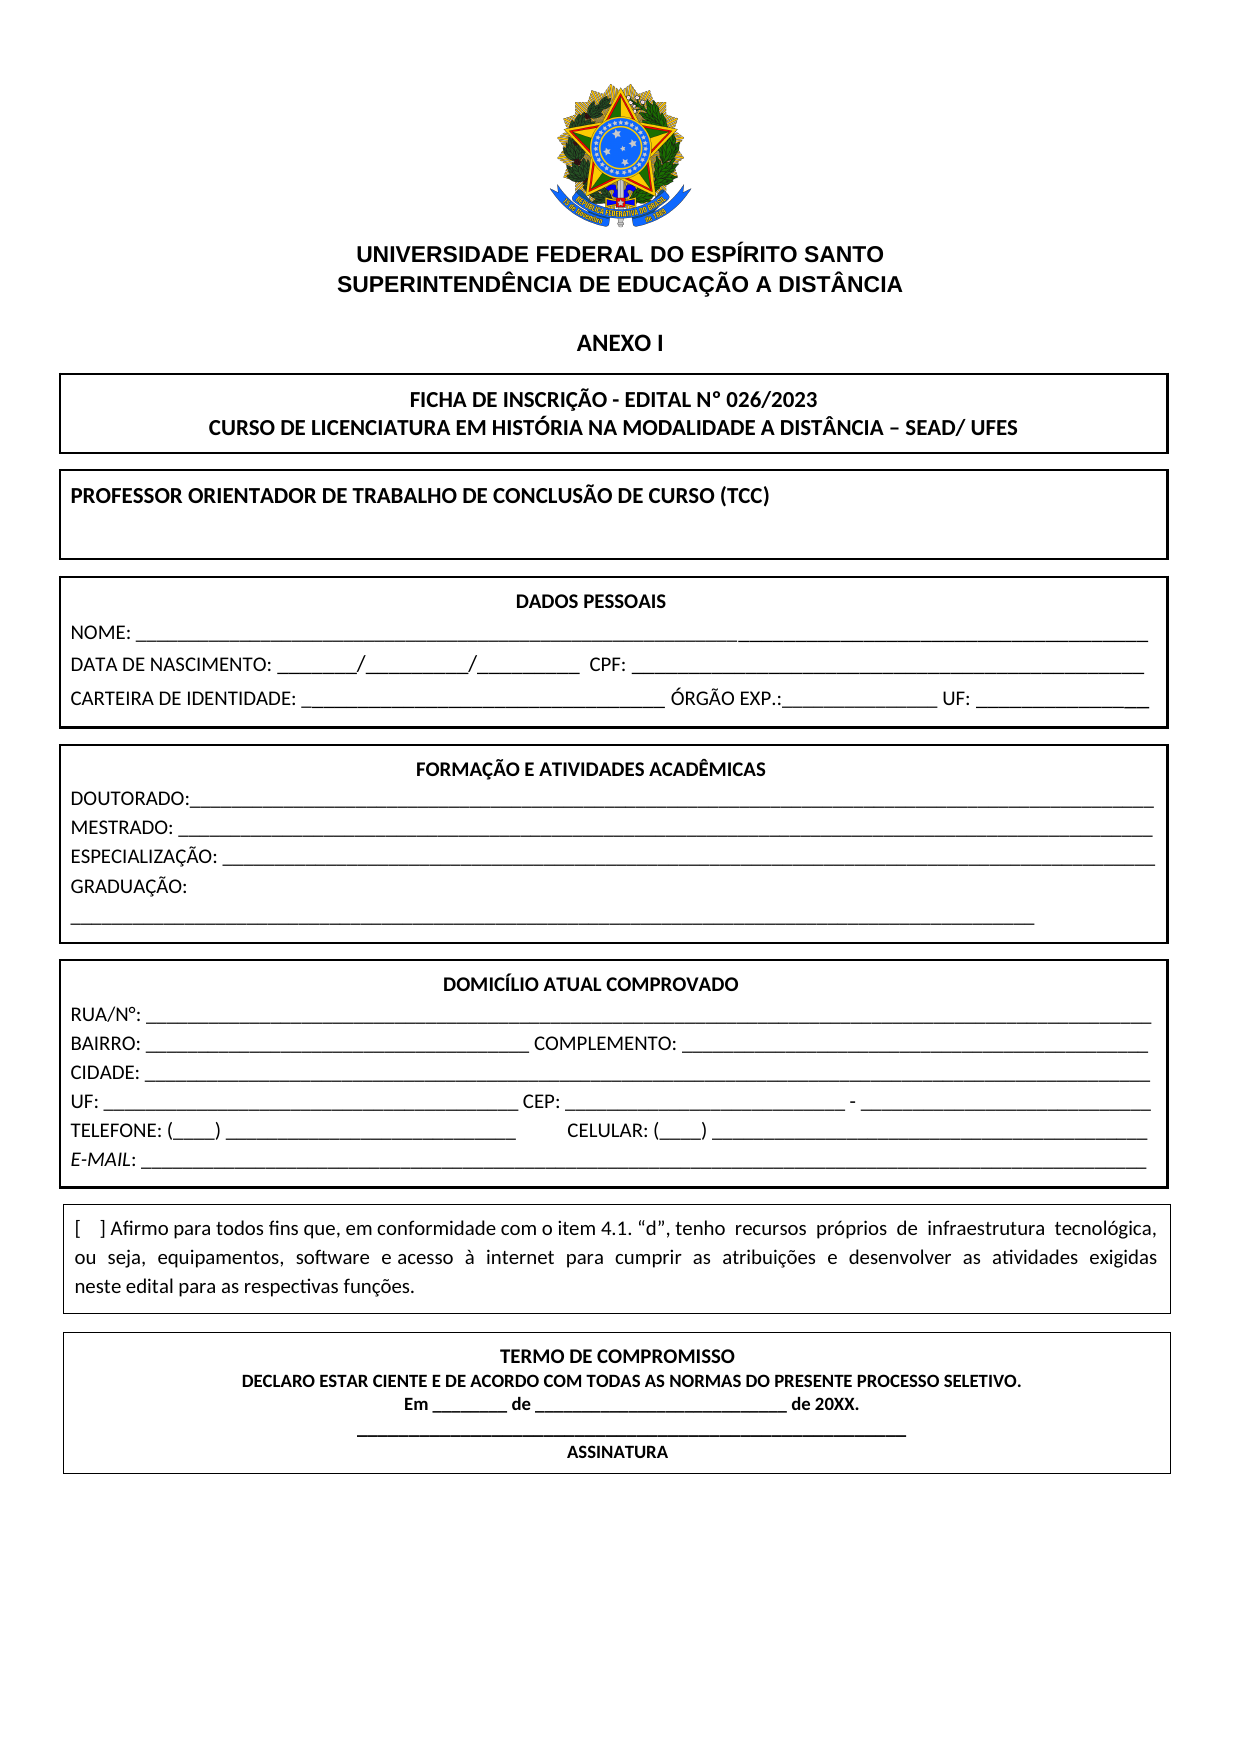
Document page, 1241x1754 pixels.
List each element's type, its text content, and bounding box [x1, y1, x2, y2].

text ANEXO I [74, 327, 1166, 358]
table_header FORMAÇÃO E ATIVIDADES ACADÊMICAS DOUTORADO:_____________________________________________________________________________________________ MESTRADO: ______________________________________________________________________________________________ ESPECIALIZAÇÃO: __________________________________________________________________________________________ GRADUAÇÃO: _____________________________________________________________________________________________ [61, 746, 1166, 942]
table_header DADOS PESSOAIS NOME: ______________________________________________________________________________________________ DATA DE NASCIMENTO: _______/_________/_________ CPF: _____________________________________________ CARTEIRA DE IDENTIDADE: ________________________________ ÓRGÃO EXP.:_______________ UF: _______________ [61, 578, 1166, 726]
table_header PROFESSOR ORIENTADOR DE TRABALHO DE CONCLUSÃO DE CURSO (TCC) [61, 471, 1166, 558]
table_header TERMO DE COMPROMISSO DECLARO ESTAR CIENTE E DE ACORDO COM TODAS AS NORMAS DO PRESENTE PROCESSO SELETIVO. Em ________ de ___________________________ de 20XX. _____________________________________________________ ASSINATURA [64, 1333, 1170, 1473]
picture [477, 75, 764, 237]
table_header [ ] Afirmo para todos fins que, em conformidade com o item 4.1. “d”, tenho recursos próprios de infraestrutura tecnológica, ou seja, equipamentos, software e acesso à internet para cumprir as atribuições e desenvolver as atividades exigidas neste edital para as respectivas funções. [64, 1205, 1170, 1313]
table_header DOMICÍLIO ATUAL COMPROVADO RUA/N°: _________________________________________________________________________________________________ BAIRRO: _____________________________________ COMPLEMENTO: _____________________________________________ CIDADE: _________________________________________________________________________________________________ UF: ________________________________________ CEP: ___________________________ - ____________________________ TELEFONE: (____) ____________________________ CELULAR: (____) __________________________________________ E-MAIL: _________________________________________________________________________________________________ [61, 961, 1166, 1186]
table_header FICHA DE INSCRIÇÃO - EDITAL Nº 026/2023 CURSO DE LICENCIATURA EM HISTÓRIA NA MODALIDADE A DISTÂNCIA – SEAD/ UFES [61, 375, 1166, 452]
